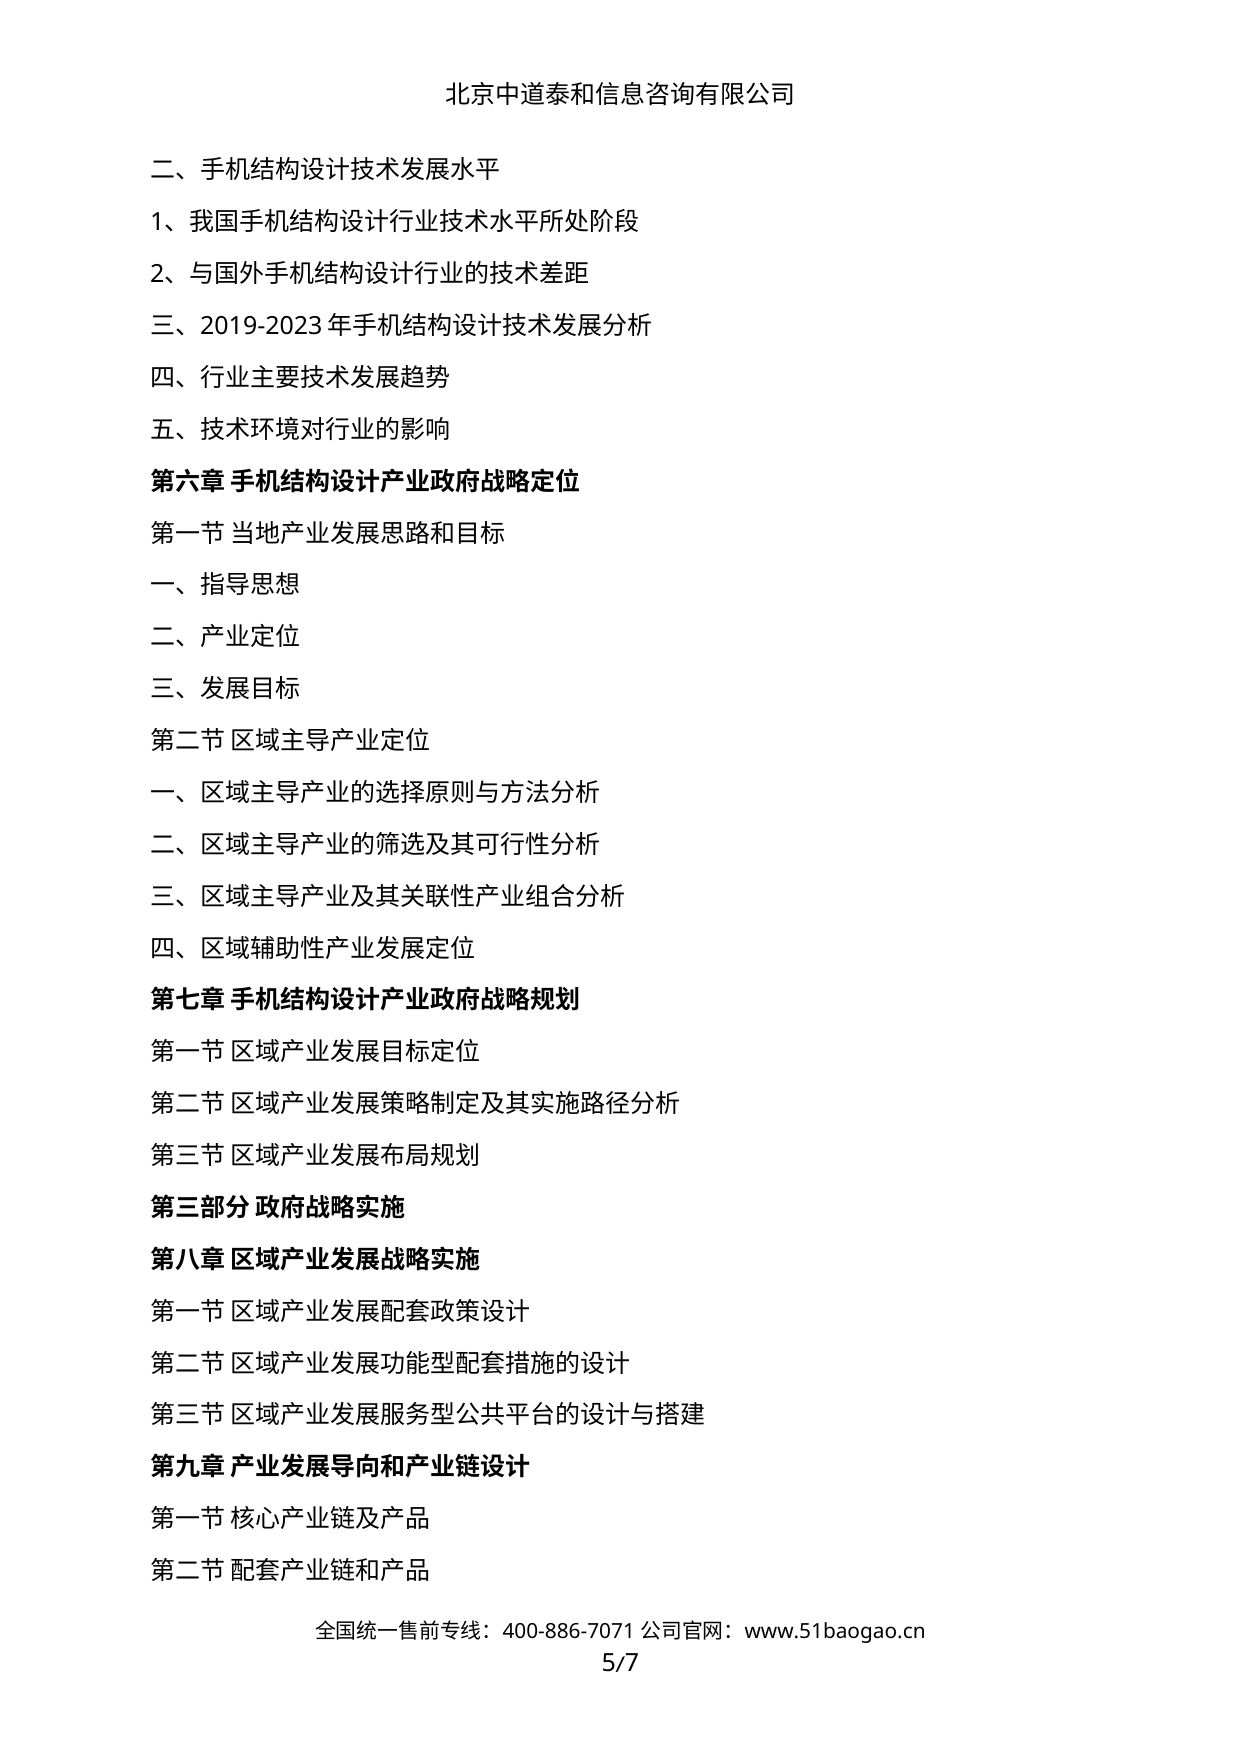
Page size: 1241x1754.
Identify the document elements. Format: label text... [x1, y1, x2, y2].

text 第二节 配套产业链和产品 [150, 1551, 1090, 1587]
text 第二节 区域产业发展功能型配套措施的设计 [150, 1343, 1090, 1379]
text 四、区域辅助性产业发展定位 [150, 928, 1090, 964]
text 2、与国外手机结构设计行业的技术差距 [150, 254, 1090, 290]
text 第二节 区域产业发展策略制定及其实施路径分析 [150, 1084, 1090, 1120]
text 三、发展目标 [150, 669, 1090, 705]
text 第三节 区域产业发展服务型公共平台的设计与搭建 [150, 1395, 1090, 1431]
text 第二节 区域主导产业定位 [150, 721, 1090, 757]
text 四、行业主要技术发展趋势 [150, 357, 1090, 394]
text 三、区域主导产业及其关联性产业组合分析 [150, 876, 1090, 912]
text 二、区域主导产业的筛选及其可行性分析 [150, 824, 1090, 861]
text 第三节 区域产业发展布局规划 [150, 1136, 1090, 1172]
text 第八章 区域产业发展战略实施 [150, 1239, 1090, 1276]
text 二、产业定位 [150, 617, 1090, 653]
text 三、2019-2023年手机结构设计技术发展分析 [150, 306, 1090, 342]
text 第三部分 政府战略实施 [150, 1187, 1090, 1224]
text 第七章 手机结构设计产业政府战略规划 [150, 980, 1090, 1016]
text 1、我国手机结构设计行业技术水平所处阶段 [150, 202, 1090, 238]
text 一、区域主导产业的选择原则与方法分析 [150, 772, 1090, 809]
text 第九章 产业发展导向和产业链设计 [150, 1447, 1090, 1483]
text 二、手机结构设计技术发展水平 [150, 150, 1090, 186]
text 第六章 手机结构设计产业政府战略定位 [150, 461, 1090, 497]
text 第一节 区域产业发展目标定位 [150, 1032, 1090, 1068]
text 第一节 区域产业发展配套政策设计 [150, 1291, 1090, 1327]
text 第一节 核心产业链及产品 [150, 1499, 1090, 1535]
text 一、指导思想 [150, 565, 1090, 601]
text 第一节 当地产业发展思路和目标 [150, 513, 1090, 549]
text 五、技术环境对行业的影响 [150, 409, 1090, 446]
